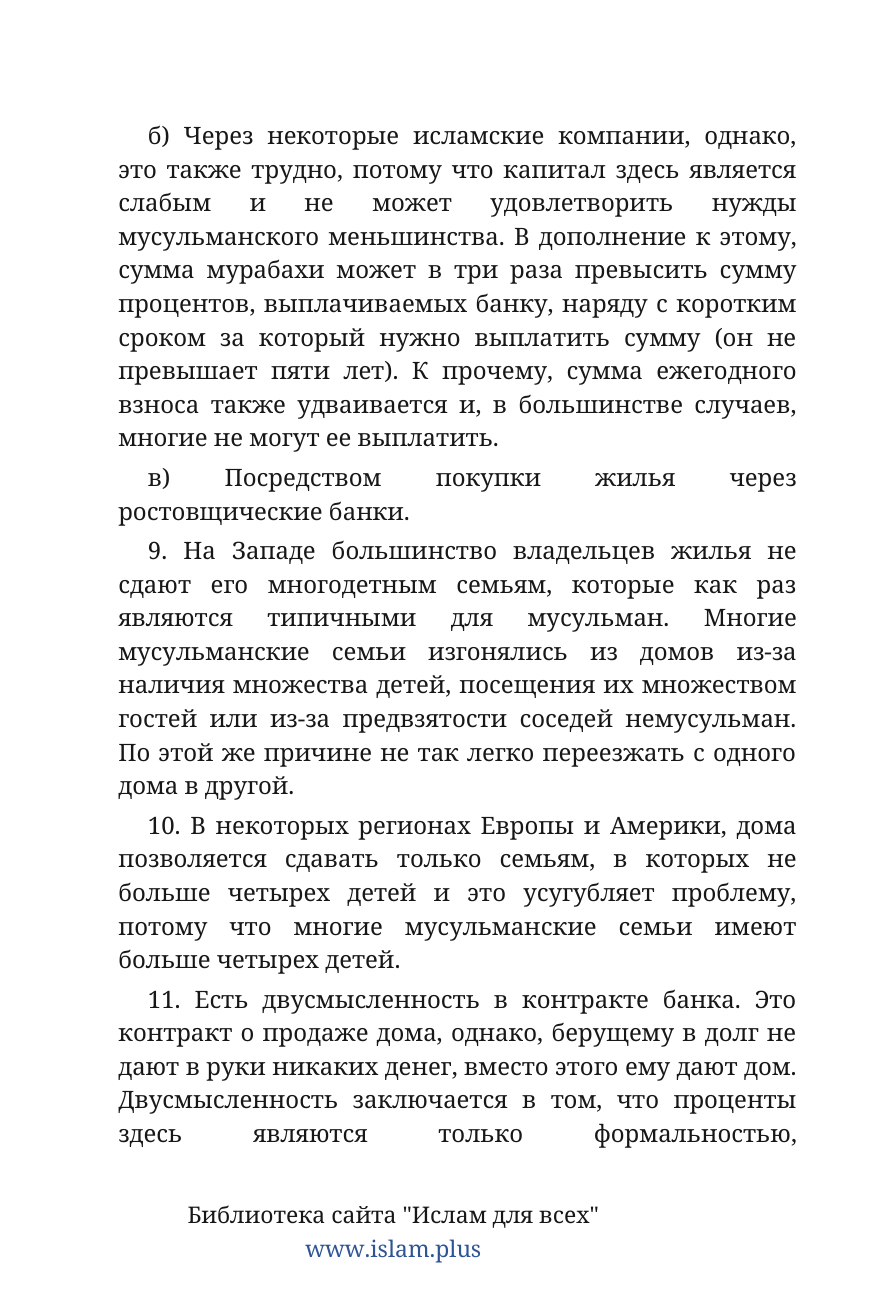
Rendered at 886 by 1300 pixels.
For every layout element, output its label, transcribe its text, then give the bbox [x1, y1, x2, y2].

text б) Через некоторые исламские компании, однако, это также трудно, потому что капитал здесь является слабым и не может удовлетворить нужды мусульманского меньшинства. В дополнение к этому, сумма мурабахи может в три раза превысить сумму процентов, выплачиваемых банку, наряду с коротким сроком за который нужно выплатить сумму (он не превышает пяти лет). К прочему, сумма ежегодного взноса также удваивается и, в большинстве случаев, многие не могут ее выплатить. [118, 119, 797, 454]
text в) Посредством покупки жилья через ростовщические банки. [118, 461, 797, 527]
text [118, 983, 797, 1149]
text 10. В некоторых регионах Европы и Америки, дома позволяется сдавать только семьям, в которых не больше четырех детей и это усугубляет проблему, потому что многие мусульманские семьи имеют больше четырех детей. [118, 809, 797, 976]
text 9. На Западе большинство владельцев жилья не сдают его многодетным семьям, которые как раз являются типичными для мусульман. Многие мусульманские семьи изгонялись из домов из-за наличия множества детей, посещения их множеством гостей или из-за предвзятости соседей немусульман. По этой же причине не так легко переезжать с одного дома в другой. [118, 534, 797, 802]
